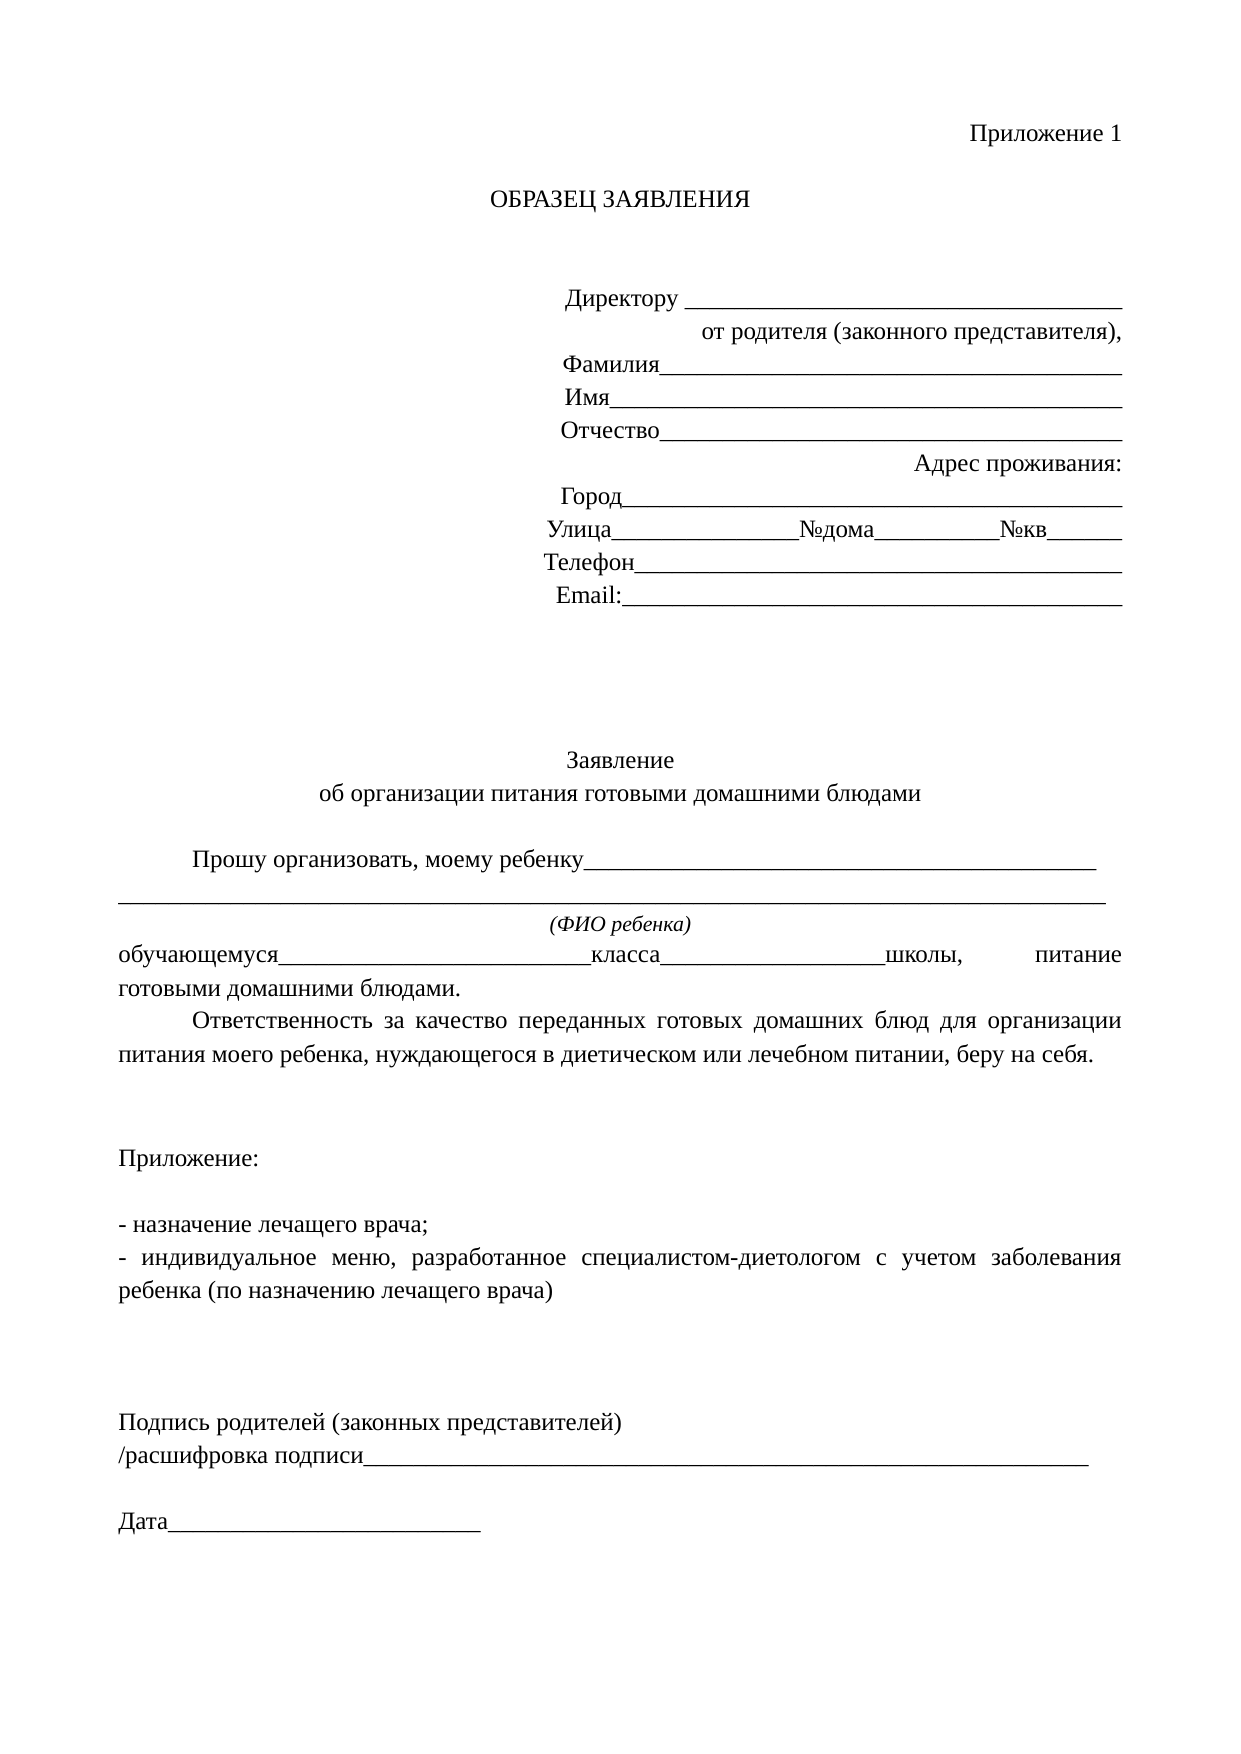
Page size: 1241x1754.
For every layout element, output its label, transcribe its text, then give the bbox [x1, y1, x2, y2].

text Директору ___________________________________ [118, 283, 1122, 312]
text - индивидуальное меню, разработанное специалистом-диетологом с учетом заболевания ребенка (по назначению лечащего врача) [118, 1242, 1122, 1304]
text Заявление [118, 746, 1122, 774]
text Адрес проживания: [118, 448, 1122, 477]
text Телефон_______________________________________ [118, 547, 1122, 576]
text Город________________________________________ [118, 481, 1122, 510]
text Приложение: [118, 1143, 1122, 1172]
text Email:________________________________________ [118, 580, 1122, 609]
text ОБРАЗЕЦ ЗАЯВЛЕНИЯ [118, 184, 1122, 213]
text Фамилия_____________________________________ [118, 349, 1122, 378]
text Приложение 1 [118, 118, 1122, 147]
text Подпись родителей (законных представителей) [118, 1407, 1122, 1436]
text Имя_________________________________________ [118, 382, 1122, 411]
text от родителя (законного представителя), [118, 316, 1122, 345]
text Прошу организовать, моему ребенку_________________________________________ [118, 844, 1122, 873]
text Дата_________________________ [118, 1506, 1122, 1535]
text /расшифровка подписи__________________________________________________________ [118, 1440, 1122, 1469]
text (ФИО ребенка) [118, 911, 1122, 936]
text об организации питания готовыми домашними блюдами [118, 778, 1122, 807]
text обучающемуся_________________________класса__________________школы, питание готовыми домашними блюдами. [118, 939, 1122, 1001]
text Улица_______________№дома__________№кв______ [118, 514, 1122, 543]
text _______________________________________________________________________________ [118, 878, 1122, 906]
text - назначение лечащего врача; [118, 1209, 1122, 1238]
text Отчество_____________________________________ [118, 415, 1122, 444]
text Ответственность за качество переданных готовых домашних блюд для организации питания моего ребенка, нуждающегося в диетическом или лечебном питании, беру на себя. [118, 1006, 1122, 1067]
